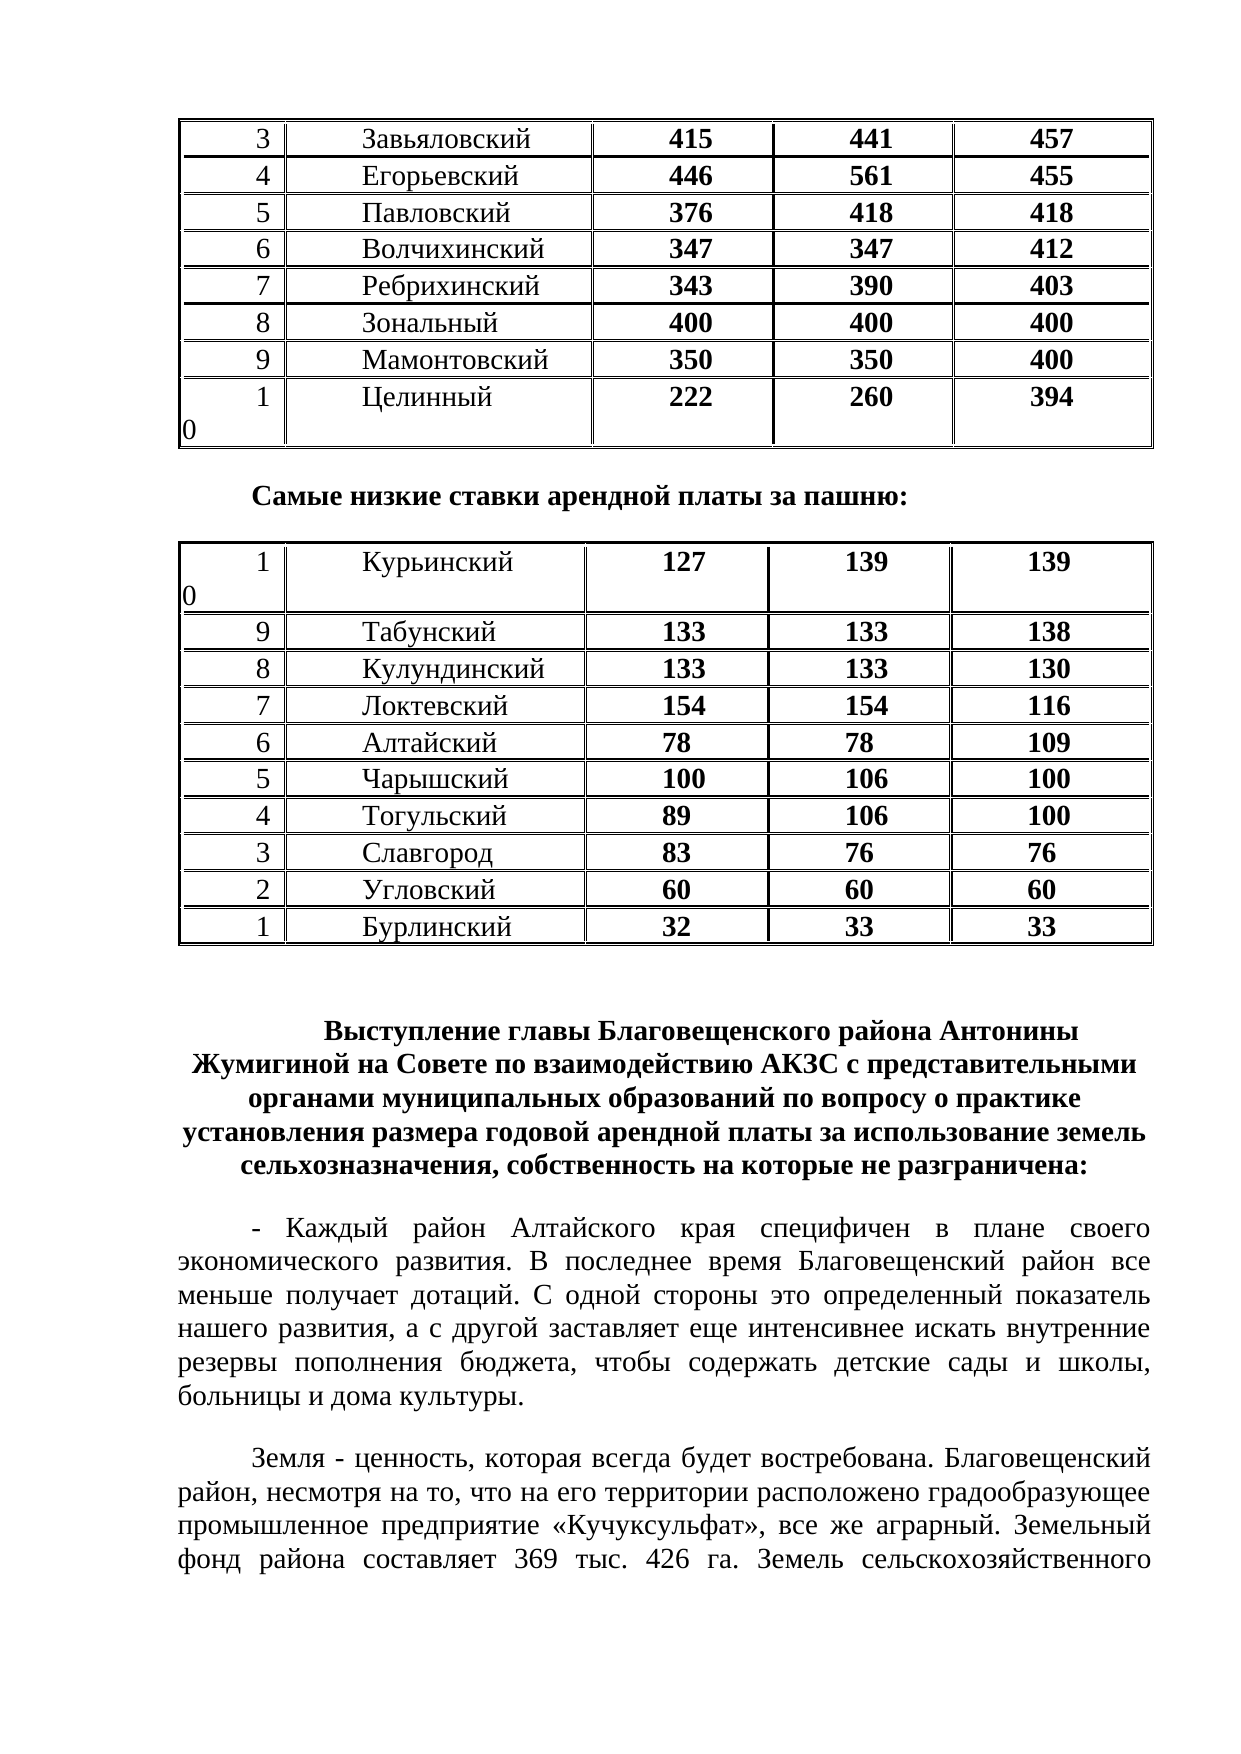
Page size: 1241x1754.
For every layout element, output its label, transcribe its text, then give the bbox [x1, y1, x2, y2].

table_cell 154 [770, 688, 949, 722]
table_cell Угловский [287, 872, 584, 905]
table_cell 133 [770, 615, 949, 648]
table_cell 5 [181, 758, 284, 795]
table_cell 1 [181, 905, 286, 942]
table_cell Локтевский [287, 688, 584, 722]
table_cell Ребрихинский [287, 269, 591, 302]
table_cell 89 [587, 799, 767, 832]
table_cell 7 [181, 265, 284, 302]
table_cell 394 [954, 376, 1152, 446]
table_cell 4 [181, 795, 284, 832]
table_cell 446 [594, 158, 772, 192]
table_cell 415 [593, 120, 773, 155]
table_cell 130 [953, 648, 1151, 685]
table_cell 100 [953, 758, 1151, 795]
table_cell 10 [180, 376, 286, 446]
table_cell 133 [587, 615, 767, 648]
table_cell 2 [180, 869, 286, 905]
table_cell 457 [954, 122, 1151, 155]
table_cell 154 [587, 688, 767, 722]
table_cell Славгород [287, 835, 584, 869]
table_cell 3 [181, 122, 286, 155]
table_cell Тогульский [287, 799, 584, 832]
table_cell 260 [773, 379, 954, 446]
table_cell 400 [775, 305, 952, 339]
table_cell 9 [180, 339, 286, 376]
table_cell 60 [587, 872, 767, 905]
table_cell 400 [954, 339, 1152, 376]
table_cell 33 [768, 905, 951, 942]
table_cell 78 [587, 725, 767, 758]
table_cell 561 [775, 158, 952, 192]
text Выступление главы Благовещенского района Антонины Жумигиной на Совете по взаимодействию АКЗС с представительными органами муниципальных образований по вопросу о практике установления размера годовой арендной платы за использование земель сельхозназначения, собственность на которые не разграничена: [177, 1013, 1152, 1181]
table_cell 133 [770, 652, 949, 685]
table_cell 347 [594, 232, 772, 265]
table_header 139 [768, 543, 951, 611]
table_cell 400 [594, 305, 772, 339]
table_cell Зональный [287, 305, 591, 339]
table_cell 343 [594, 269, 772, 302]
table_header Курьинский [286, 544, 586, 611]
table_cell 5 [180, 192, 286, 228]
table_cell Кулундинский [287, 652, 584, 685]
table_cell Чарышский [287, 762, 584, 795]
table_cell 9 [181, 611, 284, 648]
table_cell 60 [770, 872, 949, 905]
table_cell 76 [770, 835, 949, 869]
table_cell 376 [594, 195, 772, 228]
table_cell 8 [181, 302, 284, 339]
table_cell 412 [955, 229, 1151, 265]
table_cell Волчихинский [287, 232, 591, 265]
table_cell 350 [594, 342, 772, 376]
text - Каждый район Алтайского края специфичен в плане своего экономического развития. В последнее время Благовещенский район все меньше получает дотаций. С одной стороны это определенный показатель нашего развития, а с другой заставляет еще интенсивнее искать внутренние резервы пополнения бюджета, чтобы содержать детские сады и школы, больницы и дома культуры. [177, 1210, 1152, 1411]
table_cell 83 [587, 835, 767, 869]
table_cell 32 [586, 909, 768, 942]
table_cell 116 [951, 685, 1152, 722]
table_cell Завьяловский [286, 122, 593, 155]
table_cell 403 [955, 265, 1151, 302]
text Самые низкие ставки арендной платы за пашню: [177, 478, 1152, 512]
table_cell 8 [181, 648, 284, 685]
table_cell 6 [181, 229, 284, 265]
table_cell 100 [587, 762, 767, 795]
table_cell Павловский [287, 195, 591, 228]
table_cell 109 [951, 722, 1152, 758]
table_cell Табунский [287, 615, 584, 648]
table_cell Мамонтовский [287, 342, 591, 376]
table_cell 418 [954, 192, 1152, 228]
table_cell 138 [953, 611, 1151, 648]
table_cell 133 [587, 652, 767, 685]
table_header 10 [181, 544, 286, 611]
table_cell Бурлинский [286, 909, 586, 942]
table_cell Алтайский [287, 725, 584, 758]
table_header 139 [951, 544, 1151, 611]
table_cell Егорьевский [287, 158, 591, 192]
table_cell 455 [955, 155, 1151, 192]
table_header 127 [586, 544, 768, 611]
table_cell 441 [773, 122, 954, 155]
table_cell 76 [951, 832, 1152, 869]
table_cell 222 [593, 379, 773, 446]
table_cell 7 [180, 685, 286, 722]
table_cell 106 [770, 762, 949, 795]
table_cell 418 [775, 195, 952, 228]
table_cell 350 [775, 342, 952, 376]
table_cell 400 [955, 302, 1151, 339]
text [177, 1440, 1152, 1574]
table_cell 4 [181, 155, 284, 192]
table_cell 390 [775, 269, 952, 302]
table_cell 78 [770, 725, 949, 758]
table_cell 347 [775, 232, 952, 265]
table_cell 33 [951, 905, 1151, 942]
table_cell 106 [770, 799, 949, 832]
table_cell 100 [953, 795, 1151, 832]
table_cell 60 [951, 869, 1152, 905]
table_cell 3 [180, 832, 286, 869]
table_cell 6 [180, 722, 286, 758]
table_cell Целинный [286, 379, 593, 446]
